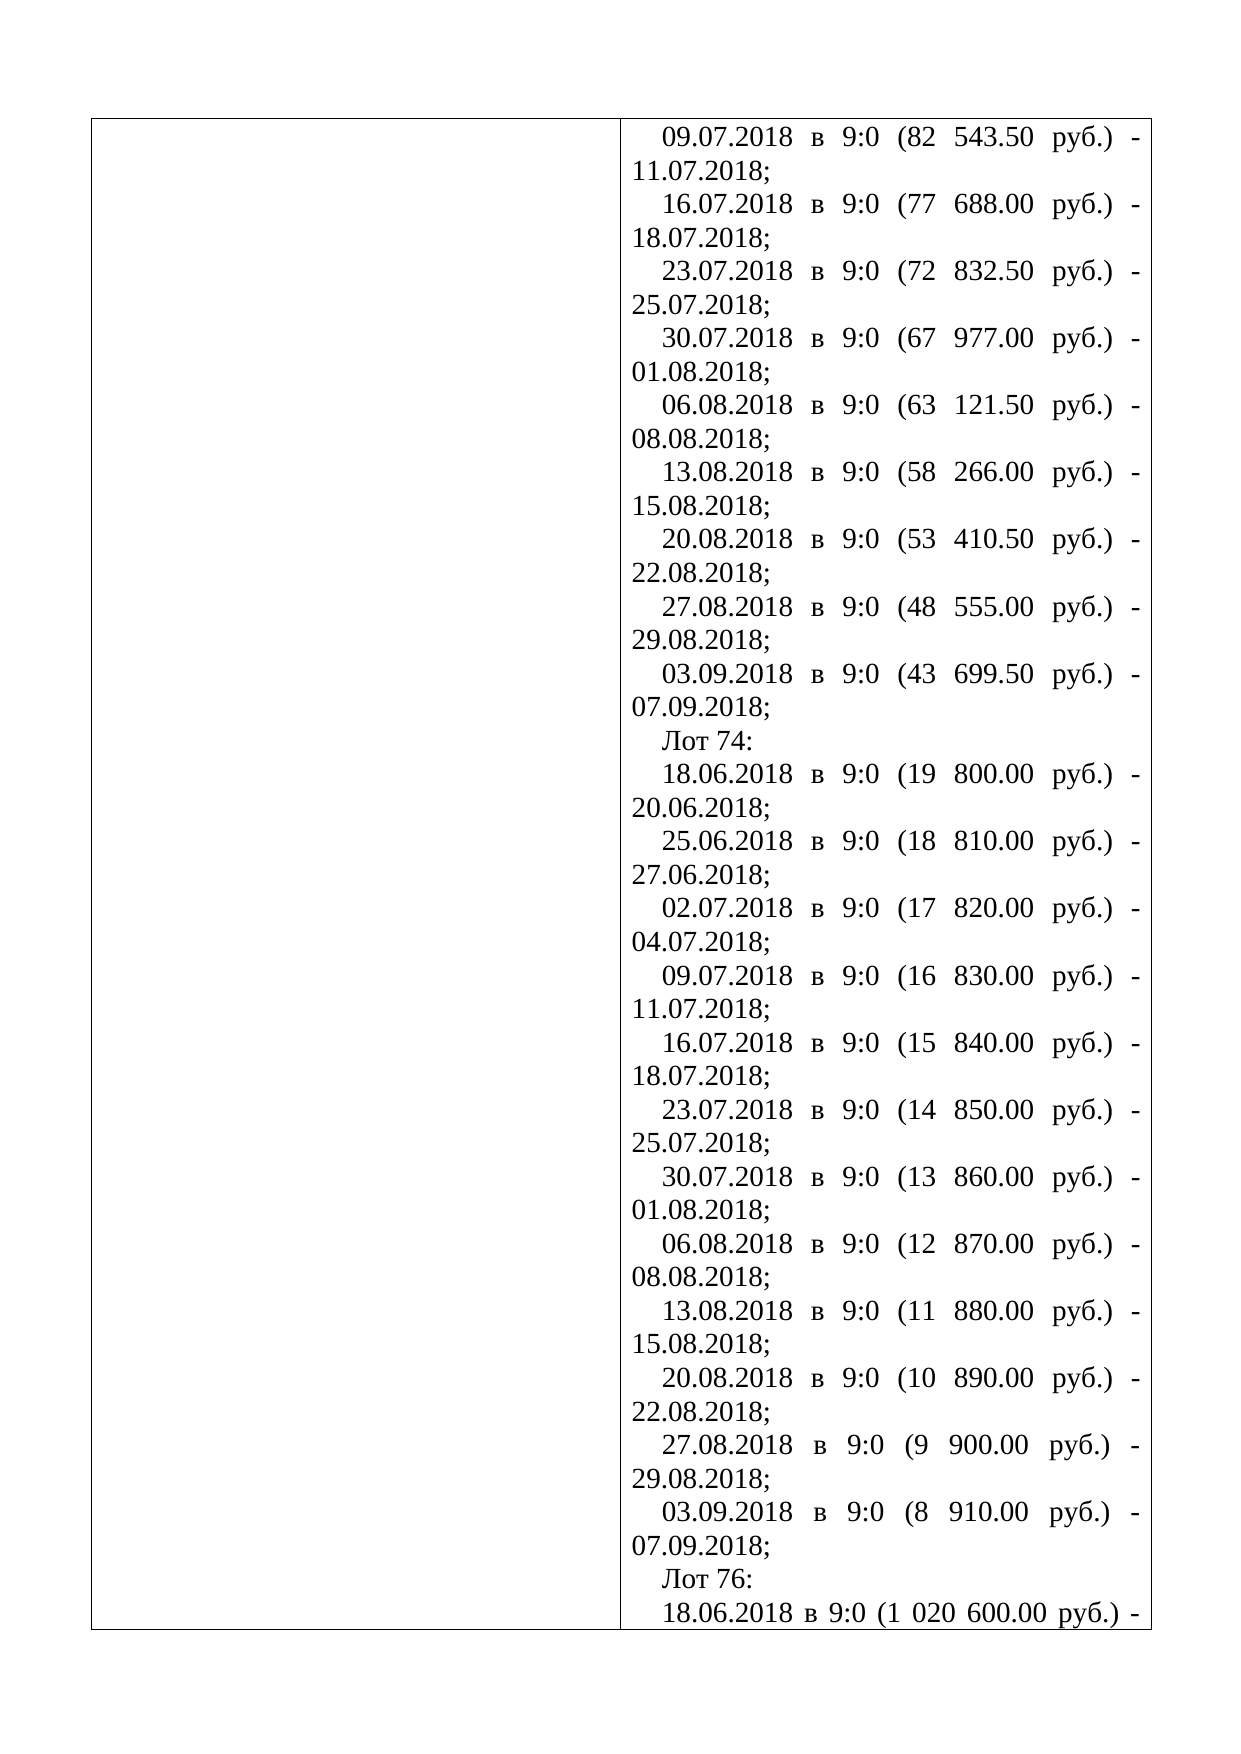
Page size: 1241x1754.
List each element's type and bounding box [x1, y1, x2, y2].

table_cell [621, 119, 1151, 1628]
table_cell [92, 119, 620, 1628]
